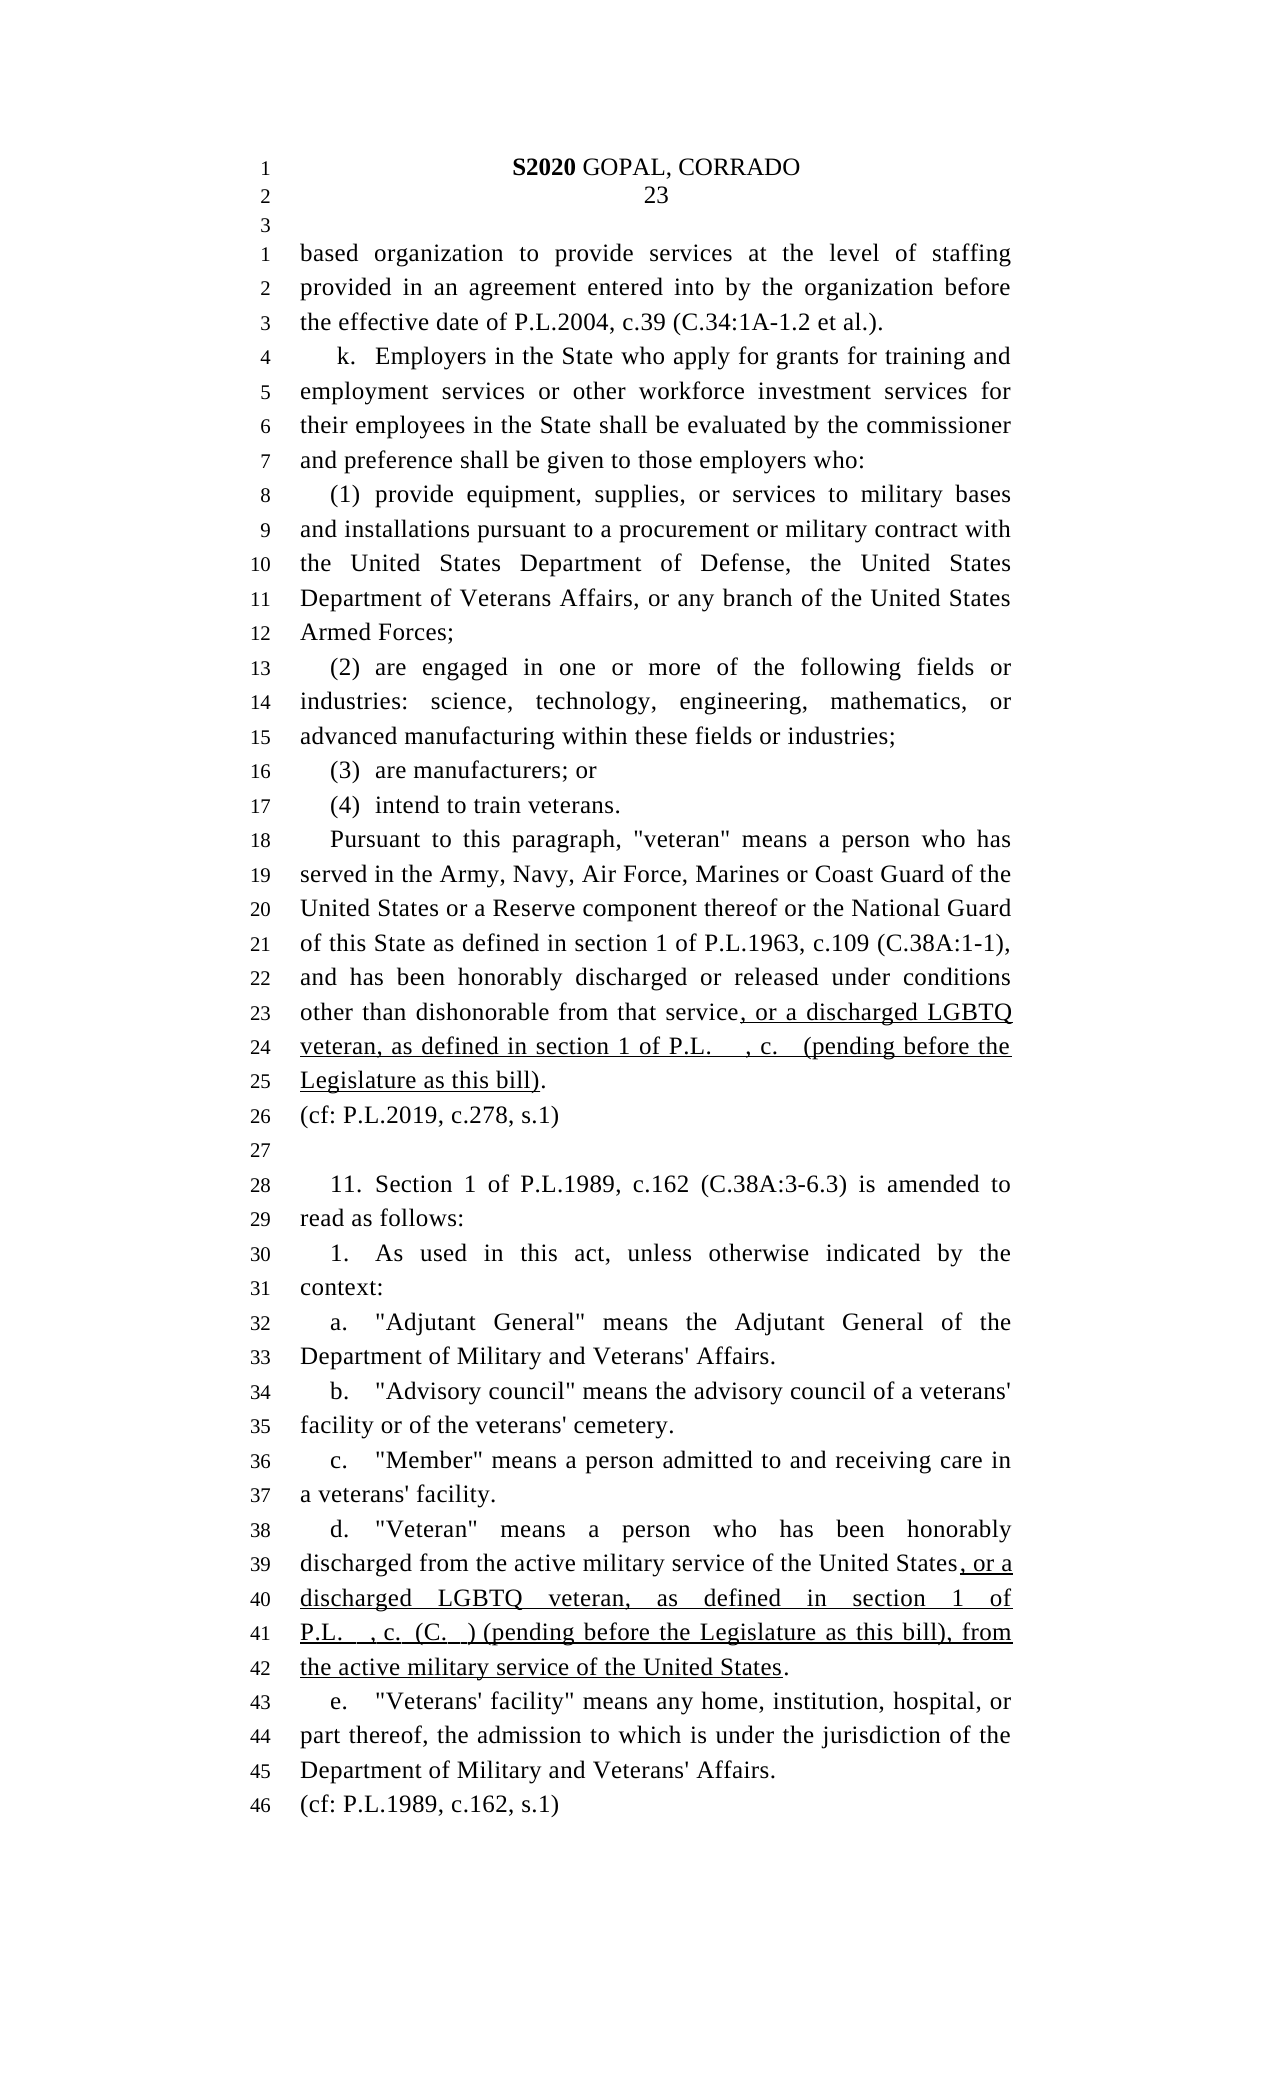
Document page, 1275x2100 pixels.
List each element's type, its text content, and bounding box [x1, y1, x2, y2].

text 11. Section 1 of P.L.1989, c.162 (C.38A:3-6.3) is amended to read as follows: [300, 1169, 1012, 1232]
text d. "Veteran" means a person who has been honorably discharged from the active military service of the United States, or a discharged LGBTQ veteran, as defined in section 1 of P.L. , c. (C. ) (pending before the Legislature as this bill), from the active military service of the United States. [300, 1609, 1012, 1642]
text (cf: P.L.2019, c.278, s.1) [300, 1100, 1012, 1129]
text (2) are engaged in one or more of the following fields or industries: science, technology, engineering, mathematics, or advanced manufacturing within these fields or industries; [300, 652, 1012, 749]
text a. "Adjutant General" means the Adjutant General of the Department of Military and Veterans' Affairs. [300, 1307, 1012, 1370]
text (cf: P.L.1989, c.162, s.1) [300, 1789, 1012, 1818]
text d. "Veteran" means a person who has been honorably discharged from the active military service of the United States, or a discharged LGBTQ veteran, as defined in section 1 of P.L. , c. (C. ) (pending before the Legislature as this bill), from the active military service of the United States. [300, 1644, 1012, 1680]
text 1. As used in this act, unless otherwise indicated by the context: [300, 1238, 1012, 1301]
text b. "Advisory council" means the advisory council of a veterans' facility or of the veterans' cemetery. [300, 1376, 1012, 1439]
text d. "Veteran" means a person who has been honorably discharged from the active military service of the United States, or a discharged LGBTQ veteran, as defined in section 1 of P.L. , c. (C. ) (pending before the Legislature as this bill), from the active military service of the United States. [300, 1514, 1012, 1608]
text Pursuant to this paragraph, "veteran" means a person who has served in the Army, Navy, Air Force, Marines or Coast Guard of the United States or a Reserve component thereof or the National Guard of this State as defined in section 1 of P.L.1963, c.109 (C.38A:1-1), and has been honorably discharged or released under conditions other than dishonorable from that service, or a discharged LGBTQ veteran, as defined in section 1 of P.L. , c. (pending before the Legislature as this bill). [300, 824, 1012, 1056]
text c. "Member" means a person admitted to and receiving care in a veterans' facility. [300, 1445, 1012, 1508]
text e. "Veterans' facility" means any home, institution, hospital, or part thereof, the admission to which is under the jurisdiction of the Department of Military and Veterans' Affairs. [300, 1686, 1012, 1784]
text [300, 238, 1012, 336]
text (4) intend to train veterans. [300, 790, 1012, 818]
text (1) provide equipment, supplies, or services to military bases and installations pursuant to a procurement or military contract with the United States Department of Defense, the United States Department of Veterans Affairs, or any branch of the United States Armed Forces; [300, 479, 1012, 646]
text (3) are manufacturers; or [300, 755, 1012, 784]
text k. Employers in the State who apply for grants for training and employment services or other workforce investment services for their employees in the State shall be evaluated by the commissioner and preference shall be given to those employers who: [300, 341, 1012, 474]
